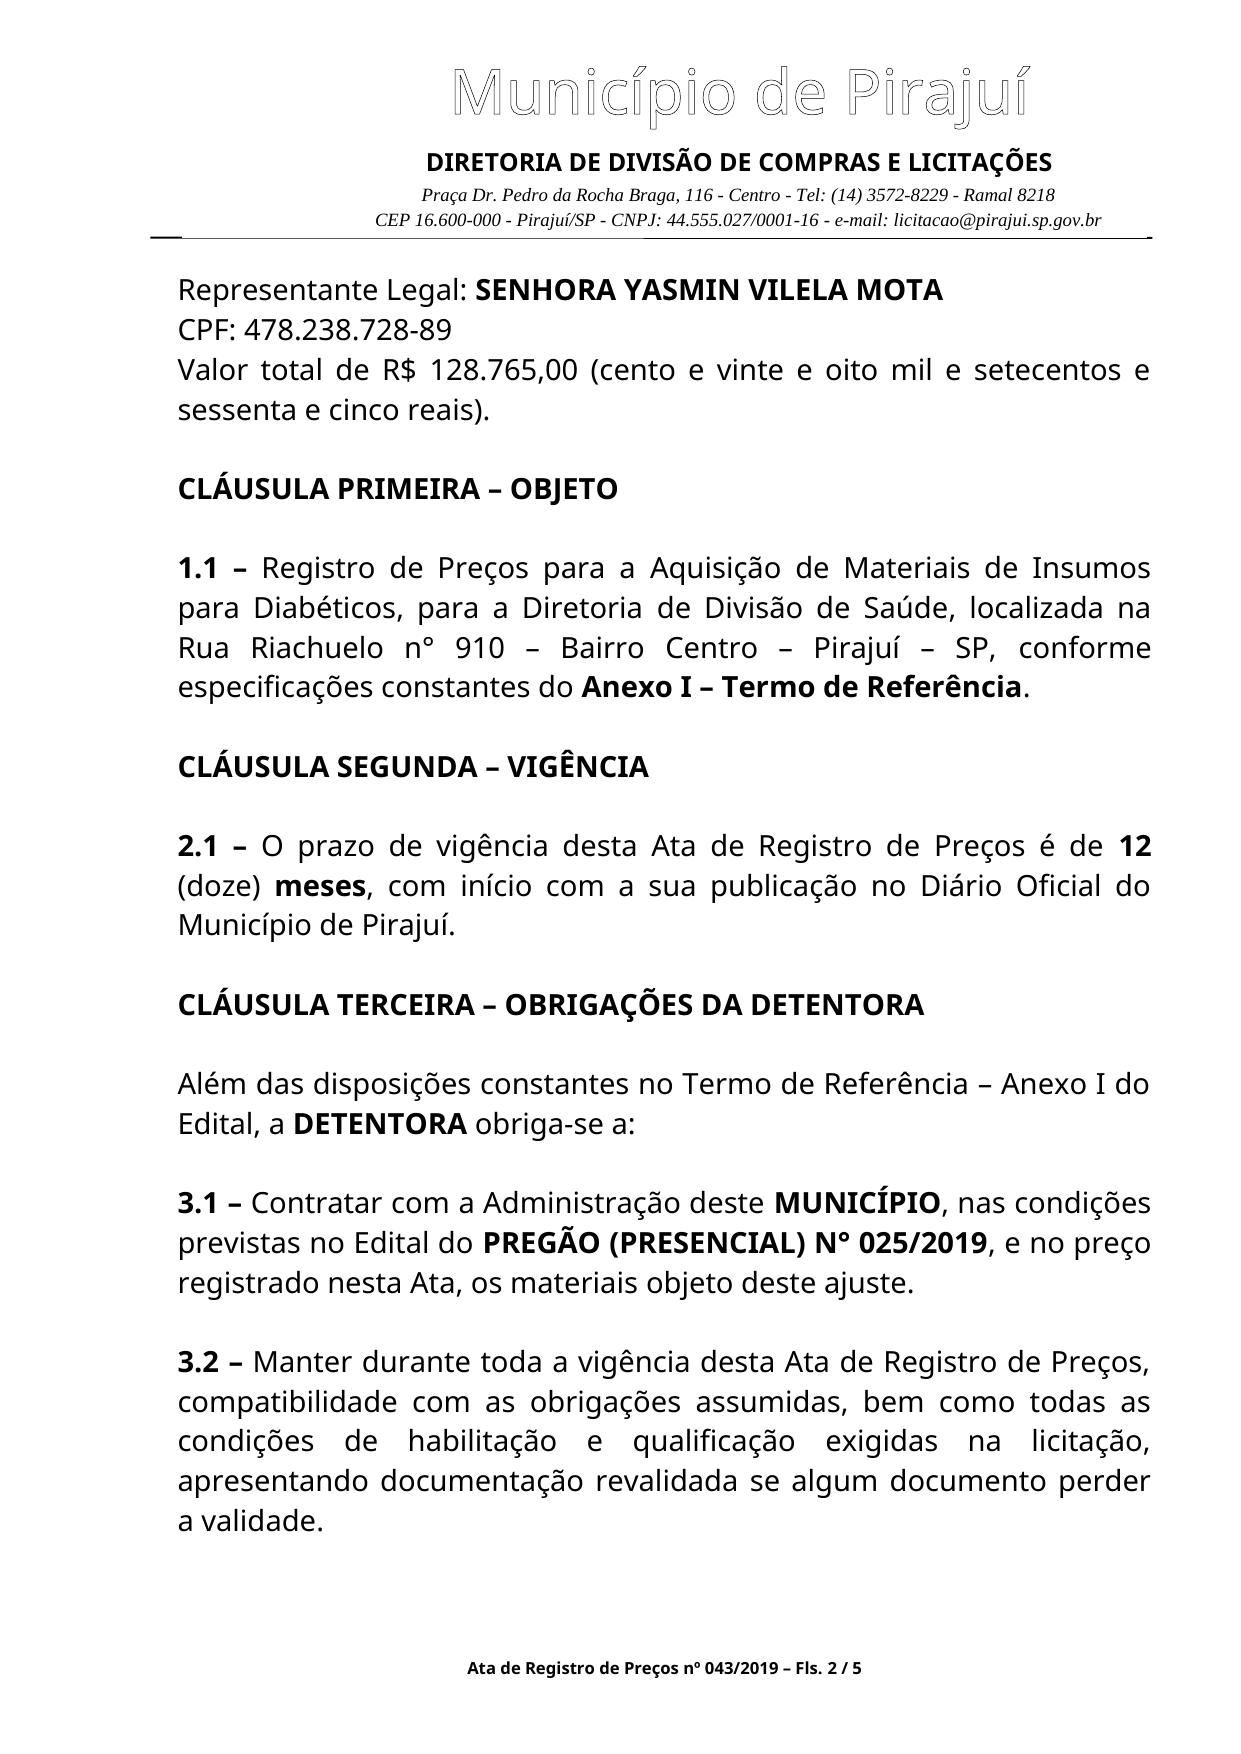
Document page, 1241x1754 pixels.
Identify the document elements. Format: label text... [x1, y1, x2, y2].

text CLÁUSULA PRIMEIRA – OBJETO [177, 468, 1152, 508]
text Valor total de R$ 128.765,00 (cento e vinte e oito mil e setecentos e sessenta e cinco reais). [177, 349, 1152, 428]
text CLÁUSULA TERCEIRA – OBRIGAÇÕES DA DETENTORA [177, 984, 1152, 1024]
text CPF: 478.238.728-89 [177, 309, 1152, 349]
text 3.2 – Manter durante toda a vigência desta Ata de Registro de Preços, compatibilidade com as obrigações assumidas, bem como todas as condições de habilitação e qualificação exigidas na licitação, apresentando documentação revalidada se algum documento perder a validade. [177, 1341, 1152, 1540]
text 2.1 – O prazo de vigência desta Ata de Registro de Preços é de 12 (doze) meses, com início com a sua publicação no Diário Oficial do Município de Pirajuí. [177, 825, 1152, 944]
text Além das disposições constantes no Termo de Referência – Anexo I do Edital, a DETENTORA obriga-se a: [177, 1063, 1152, 1143]
text CLÁUSULA SEGUNDA – VIGÊNCIA [177, 746, 1152, 786]
text Representante Legal: SENHORA YASMIN VILELA MOTA [177, 270, 1152, 309]
text 3.1 – Contratar com a Administração deste MUNICÍPIO, nas condições previstas no Edital do PREGÃO (PRESENCIAL) N° 025/2019, e no preço registrado nesta Ata, os materiais objeto deste ajuste. [177, 1182, 1152, 1302]
text 1.1 – Registro de Preços para a Aquisição de Materiais de Insumos para Diabéticos, para a Diretoria de Divisão de Saúde, localizada na Rua Riachuelo n° 910 – Bairro Centro – Pirajuí – SP, conforme especificações constantes do Anexo I – Termo de Referência. [177, 547, 1152, 706]
